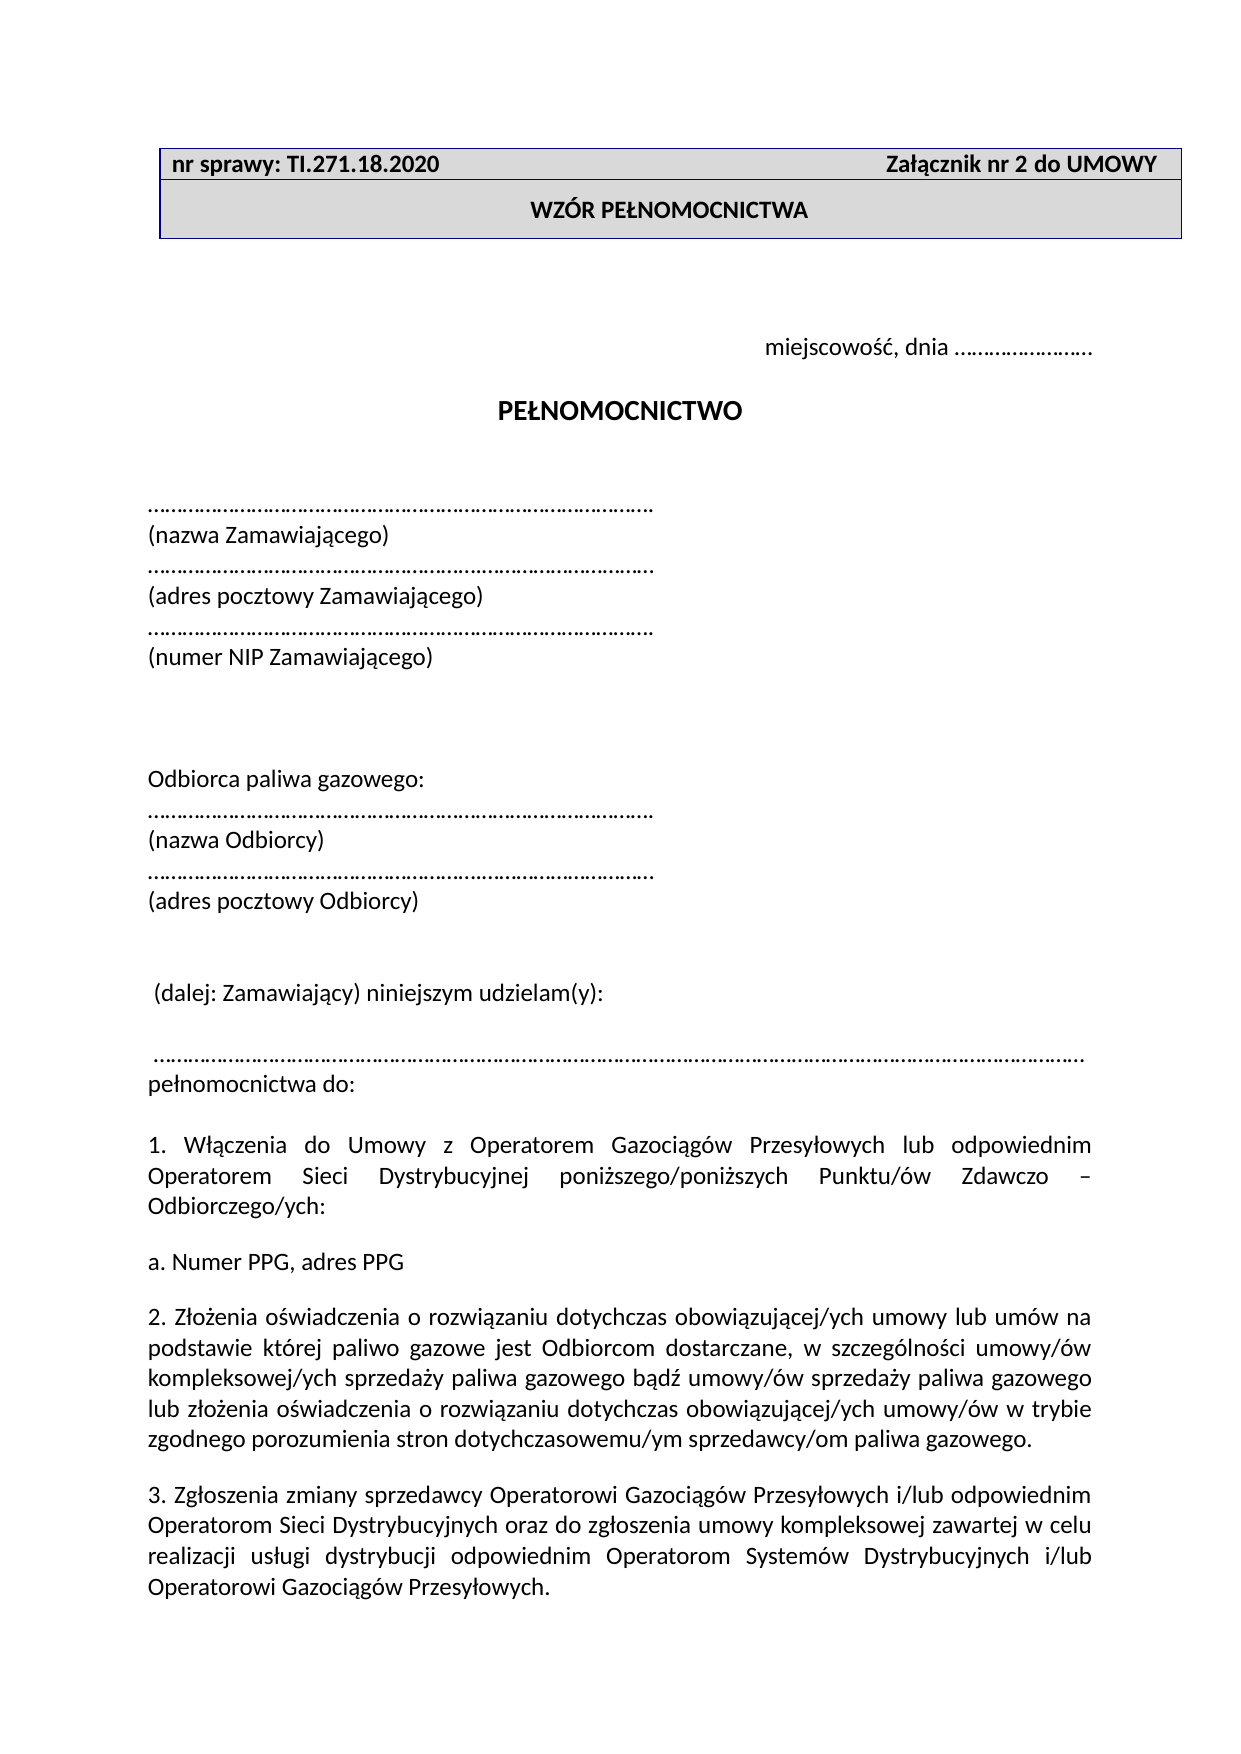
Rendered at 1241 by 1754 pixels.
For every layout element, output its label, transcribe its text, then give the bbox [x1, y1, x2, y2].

text miejscowość, dnia …………………… [148, 331, 1093, 361]
text ………………………………………………….………………………… [148, 855, 1093, 885]
text 1. Włączenia do Umowy z Operatorem Gazociągów Przesyłowych lub odpowiednim Operatorem Sieci Dystrybucyjnej poniższego/poniższych Punktu/ów Zdawczo – Odbiorczego/ych: [148, 1129, 1093, 1221]
table_cell WZÓR PEŁNOMOCNICTWA [161, 180, 1181, 238]
text (nazwa Odbiorcy) [148, 824, 1093, 855]
table_header nr sprawy: TI.271.18.2020 Załącznik nr 2 do UMOWY [161, 149, 1181, 179]
text PEŁNOMOCNICTWO [148, 392, 1093, 427]
text ……………………………………………………………………………. [148, 611, 1093, 641]
text 2. Złożenia oświadczenia o rozwiązaniu dotychczas obowiązującej/ych umowy lub umów na podstawie której paliwo gazowe jest Odbiorcom dostarczane, w szczególności umowy/ów kompleksowej/ych sprzedaży paliwa gazowego bądź umowy/ów sprzedaży paliwa gazowego lub złożenia oświadczenia o rozwiązaniu dotychczas obowiązującej/ych umowy/ów w trybie zgodnego porozumienia stron dotychczasowemu/ym sprzedawcy/om paliwa gazowego. [148, 1302, 1093, 1454]
text (adres pocztowy Odbiorcy) [148, 885, 1093, 916]
text a. Numer PPG, adres PPG [148, 1246, 1093, 1277]
text 3. Zgłoszenia zmiany sprzedawcy Operatorowi Gazociągów Przesyłowych i/lub odpowiednim Operatorom Sieci Dystrybucyjnych oraz do zgłoszenia umowy kompleksowej zawartej w celu realizacji usługi dystrybucji odpowiednim Operatorom Systemów Dystrybucyjnych i/lub Operatorowi Gazociągów Przesyłowych. [148, 1479, 1093, 1601]
text (nazwa Zamawiającego) [148, 519, 1093, 549]
text (numer NIP Zamawiającego) [148, 641, 1093, 672]
text Odbiorca paliwa gazowego: [148, 763, 1093, 794]
text pełnomocnictwa do: [148, 1068, 1093, 1099]
text ……………………………………………………………………………. [148, 488, 1093, 519]
text ……………………………………………………………………………………………………………………………………………… [148, 1038, 1093, 1068]
text ……………………………………………………………………………. [148, 794, 1093, 824]
text ………………………………………………….………………………… [148, 549, 1093, 580]
text (dalej: Zamawiający) niniejszym udzielam(y): [148, 977, 1093, 1007]
text (adres pocztowy Zamawiającego) [148, 580, 1093, 611]
